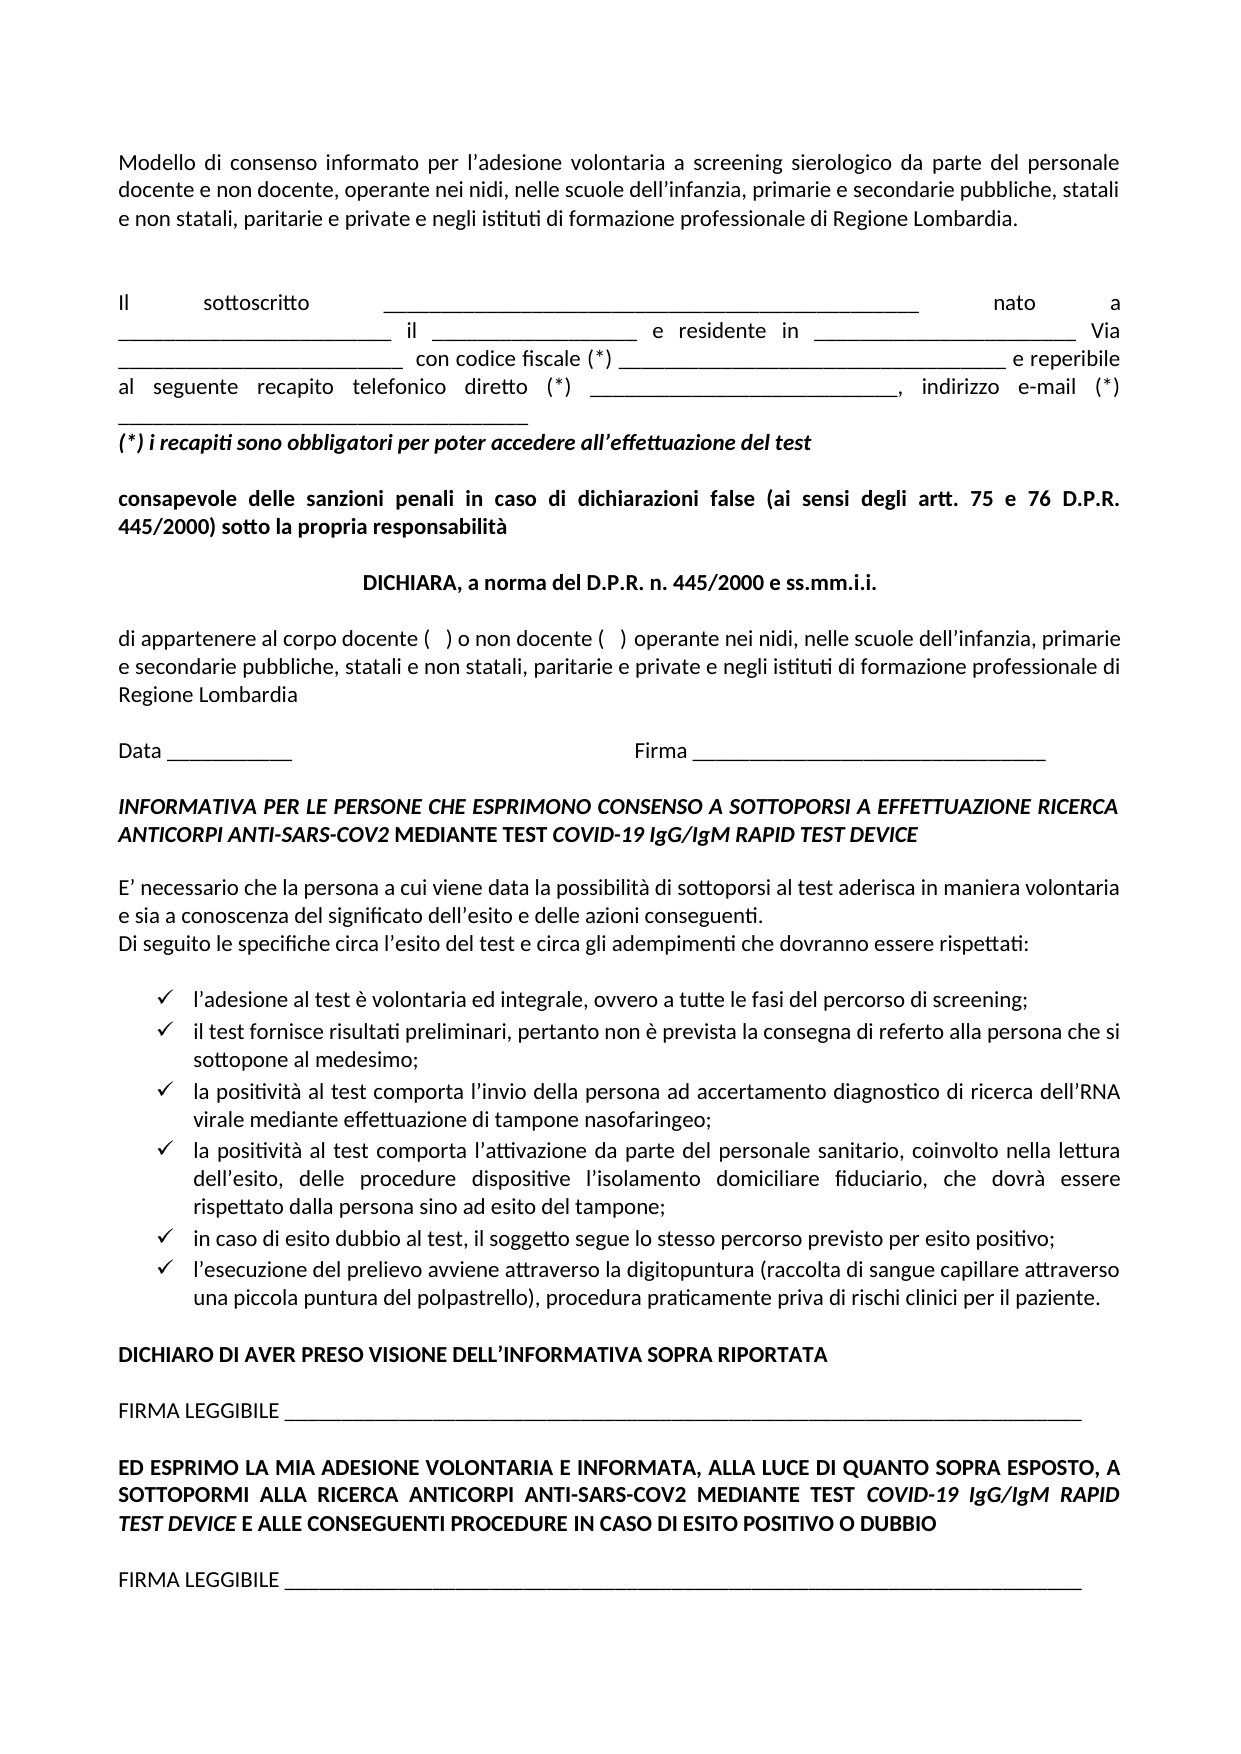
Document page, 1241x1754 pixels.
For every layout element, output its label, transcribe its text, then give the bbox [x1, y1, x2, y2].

text consapevole delle sanzioni penali in caso di dichiarazioni false (ai sensi degli artt. 75 e 76 D.P.R. 445/2000) sotto la propria responsabilità [118, 484, 1122, 540]
list in caso di esito dubbio al test, il soggetto segue lo stesso percorso previsto per esito positivo; [156, 1224, 1122, 1252]
list il test fornisce risultati preliminari, pertanto non è prevista la consegna di referto alla persona che si sottopone al medesimo; [156, 1017, 1122, 1073]
text DICHIARA, a norma del D.P.R. n. 445/2000 e ss.mm.i.i. [118, 568, 1122, 596]
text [118, 1565, 1122, 1593]
text (*) i recapiti sono obbligatori per poter accedere all’effettuazione del test [118, 428, 1122, 456]
text E’ necessario che la persona a cui viene data la possibilità di sottoporsi al test aderisca in maniera volontaria e sia a conoscenza del significato dell’esito e delle azioni conseguenti. [118, 873, 1122, 929]
text FIRMA LEGGIBILE ______________________________________________________________________ [118, 1397, 1122, 1424]
text DICHIARO DI AVER PRESO VISIONE DELL’INFORMATIVA SOPRA RIPORTATA [118, 1341, 1122, 1368]
text ED ESPRIMO LA MIA ADESIONE VOLONTARIA E INFORMATA, ALLA LUCE DI QUANTO SOPRA ESPOSTO, A SOTTOPORMI ALLA RICERCA ANTICORPI ANTI-SARS-COV2 MEDIANTE TEST COVID-19 IgG/IgM RAPID TEST DEVICE E ALLE CONSEGUENTI PROCEDURE IN CASO DI ESITO POSITIVO O DUBBIO [118, 1453, 1122, 1537]
text di appartenere al corpo docente ( ) o non docente ( ) operante nei nidi, nelle scuole dell’infanzia, primarie e secondarie pubbliche, statali e non statali, paritarie e private e negli istituti di formazione professionale di Regione Lombardia [118, 624, 1122, 708]
list l’esecuzione del prelievo avviene attraverso la digitopuntura (raccolta di sangue capillare attraverso una piccola puntura del polpastrello), procedura praticamente priva di rischi clinici per il paziente. [156, 1256, 1122, 1312]
text Il sottoscritto _______________________________________________ nato a ________________________ il __________________ e residente in _______________________ Via _________________________ con codice fiscale (*) __________________________________ e reperibile al seguente recapito telefonico diretto (*) ___________________________, indirizzo e-mail (*) ____________________________________ [118, 288, 1122, 428]
text Data ___________ Firma _______________________________ [118, 736, 1122, 764]
text Modello di consenso informato per l’adesione volontaria a screening sierologico da parte del personale docente e non docente, operante nei nidi, nelle scuole dell’infanzia, primarie e secondarie pubbliche, statali e non statali, paritarie e private e negli istituti di formazione professionale di Regione Lombardia. [118, 148, 1122, 232]
text Di seguito le specifiche circa l’esito del test e circa gli adempimenti che dovranno essere rispettati: [118, 929, 1122, 958]
text INFORMATIVA PER LE PERSONE CHE ESPRIMONO CONSENSO A SOTTOPORSI A EFFETTUAZIONE RICERCA ANTICORPI ANTI-SARS-COV2 MEDIANTE TEST COVID-19 IgG/IgM RAPID TEST DEVICE [118, 792, 1122, 848]
list la positività al test comporta l’invio della persona ad accertamento diagnostico di ricerca dell’RNA virale mediante effettuazione di tampone nasofaringeo; [156, 1077, 1122, 1133]
list l’adesione al test è volontaria ed integrale, ovvero a tutte le fasi del percorso di screening; [156, 986, 1122, 1014]
list la positività al test comporta l’attivazione da parte del personale sanitario, coinvolto nella lettura dell’esito, delle procedure dispositive l’isolamento domiciliare fiduciario, che dovrà essere rispettato dalla persona sino ad esito del tampone; [156, 1136, 1122, 1220]
